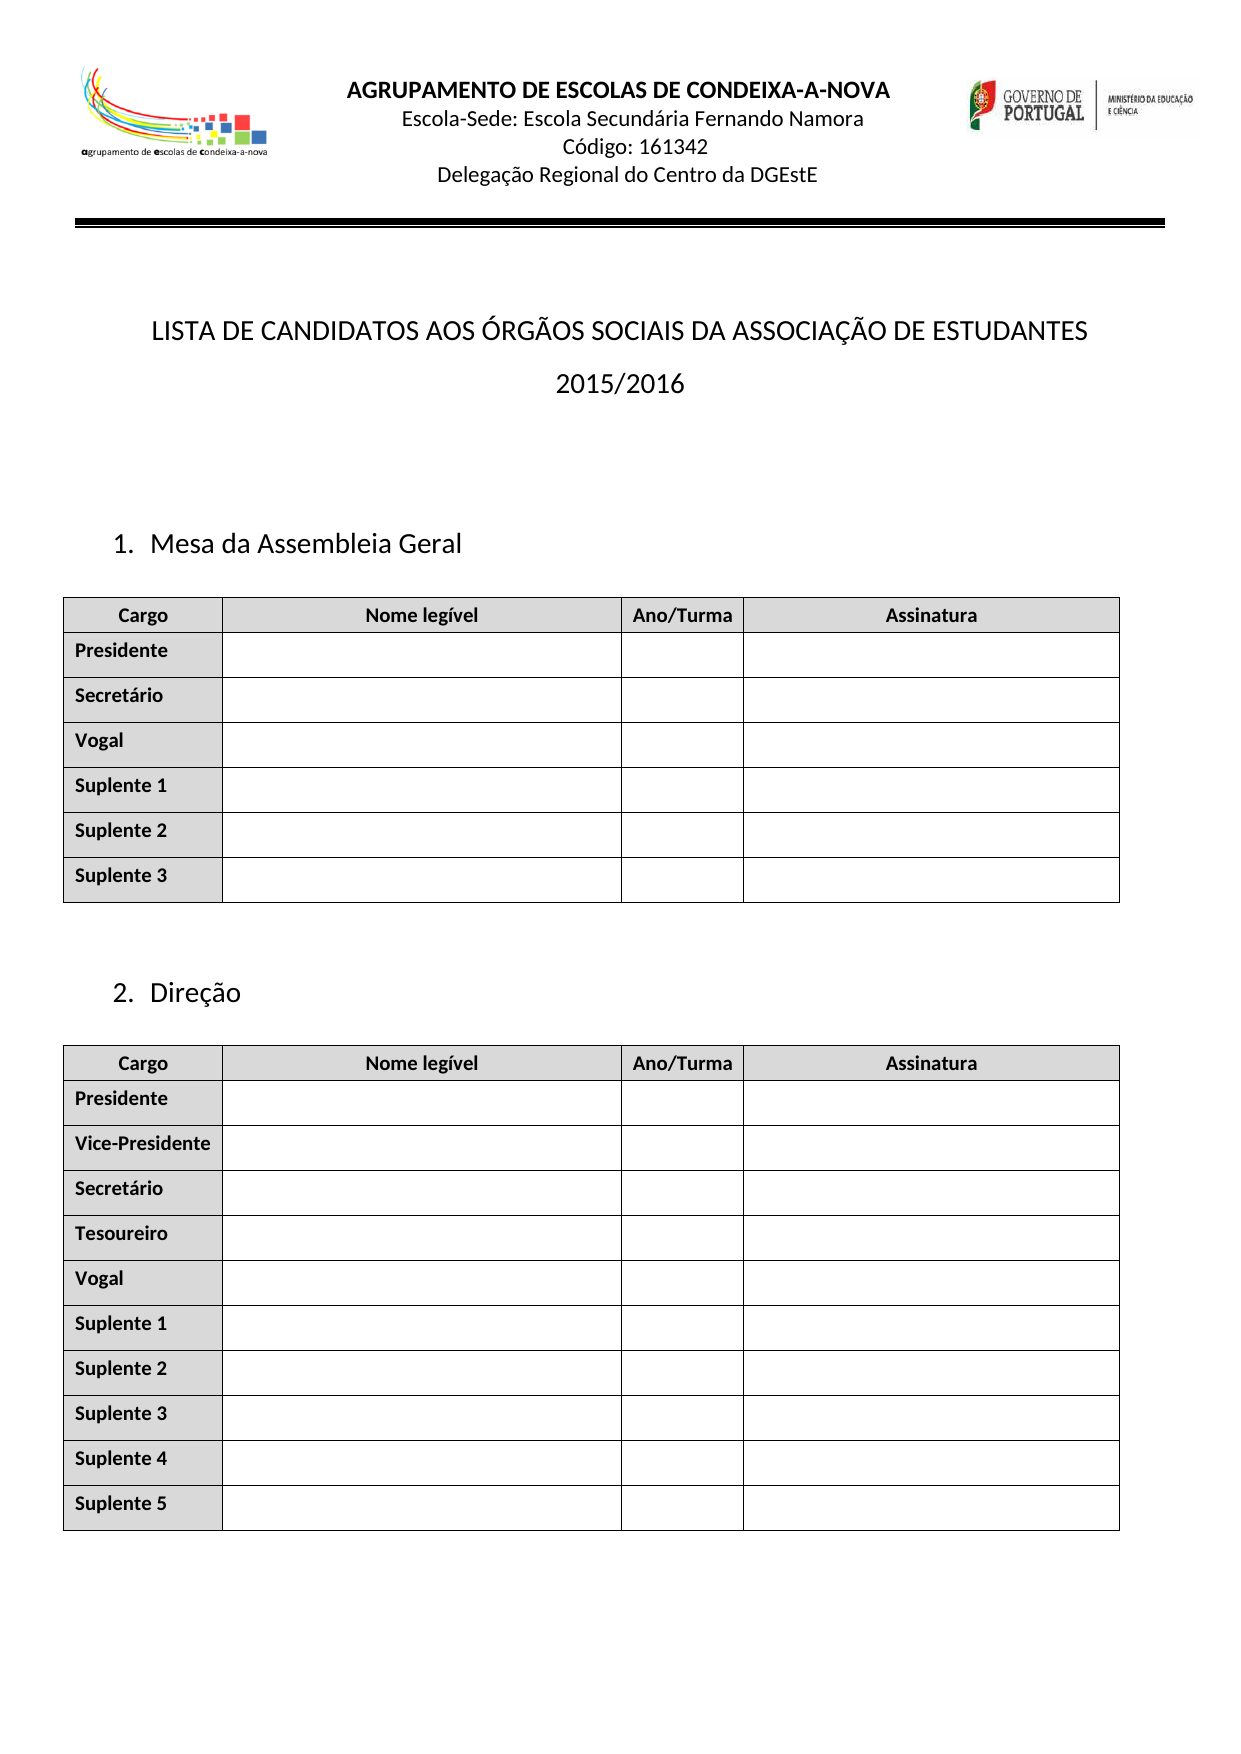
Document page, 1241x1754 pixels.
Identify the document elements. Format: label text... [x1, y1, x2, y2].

picture [78, 65, 269, 157]
list Mesa da Assembleia Geral [112, 526, 1165, 561]
table_cell [223, 813, 621, 857]
text 2015/2016 [75, 365, 1165, 401]
table_cell [622, 678, 743, 722]
table_cell [223, 678, 621, 722]
table_cell [744, 678, 1119, 722]
table_cell [622, 858, 743, 902]
table_cell [744, 1441, 1119, 1485]
table_cell [622, 813, 743, 857]
table_cell [744, 813, 1119, 857]
table_cell [744, 768, 1119, 812]
table_cell [223, 1396, 621, 1440]
table_cell [622, 723, 743, 767]
text LISTA DE CANDIDATOS AOS ÓRGÃOS SOCIAIS DA ASSOCIAÇÃO DE ESTUDANTES [75, 312, 1165, 347]
table_cell [744, 723, 1119, 767]
table_cell [744, 1351, 1119, 1395]
table_cell [744, 1306, 1119, 1350]
table_cell [622, 1396, 743, 1440]
table_cell Suplente 2 [64, 813, 222, 857]
table_cell [223, 1306, 621, 1350]
table_cell [622, 1216, 743, 1260]
table_cell [223, 1216, 621, 1260]
table_cell [622, 1171, 743, 1215]
table_cell Secretário [64, 678, 222, 722]
table_cell [622, 768, 743, 812]
table_cell [744, 1081, 1119, 1125]
table_cell Suplente 5 [64, 1486, 222, 1530]
table_header Assinatura [744, 598, 1119, 632]
table_cell [622, 1306, 743, 1350]
table_header Assinatura [744, 1046, 1119, 1080]
table_cell [223, 1486, 621, 1530]
table_header Nome legível [223, 598, 621, 632]
table_cell Suplente 4 [64, 1441, 222, 1485]
table_cell [223, 723, 621, 767]
table_header Nome legível [223, 1046, 621, 1080]
table_cell [744, 1486, 1119, 1530]
table_cell [744, 1261, 1119, 1305]
table_cell Tesoureiro [64, 1216, 222, 1260]
table_cell [223, 768, 621, 812]
table_cell Suplente 3 [64, 1396, 222, 1440]
table_cell Vogal [64, 723, 222, 767]
table_cell [223, 858, 621, 902]
table_cell [622, 1486, 743, 1530]
table_cell Presidente [64, 633, 222, 677]
table_cell Suplente 3 [64, 858, 222, 902]
table_cell [223, 1126, 621, 1170]
table_header Ano/Turma [622, 1046, 743, 1080]
table_cell Suplente 2 [64, 1351, 222, 1395]
table_cell [744, 633, 1119, 677]
table_cell [622, 1081, 743, 1125]
table_cell [622, 633, 743, 677]
table_cell [223, 1351, 621, 1395]
table_cell [744, 1171, 1119, 1215]
table_cell [622, 1126, 743, 1170]
list Direção [112, 974, 1165, 1009]
table_header Cargo [64, 598, 222, 632]
table_cell Suplente 1 [64, 1306, 222, 1350]
table_cell [744, 1396, 1119, 1440]
table_cell [744, 1126, 1119, 1170]
table_cell [223, 1081, 621, 1125]
table_header Cargo [64, 1046, 222, 1080]
table_cell [223, 633, 621, 677]
table_cell Vogal [64, 1261, 222, 1305]
table_cell Secretário [64, 1171, 222, 1215]
table_cell Vice-Presidente [64, 1126, 222, 1170]
table_cell [223, 1171, 621, 1215]
table_cell Suplente 1 [64, 768, 222, 812]
table_cell [622, 1351, 743, 1395]
table_cell [744, 858, 1119, 902]
table_cell [622, 1261, 743, 1305]
table_cell [622, 1441, 743, 1485]
table_cell [223, 1441, 621, 1485]
table_cell Presidente [64, 1081, 222, 1125]
table_cell [744, 1216, 1119, 1260]
picture [966, 76, 1200, 138]
table_header Ano/Turma [622, 598, 743, 632]
table_cell [223, 1261, 621, 1305]
